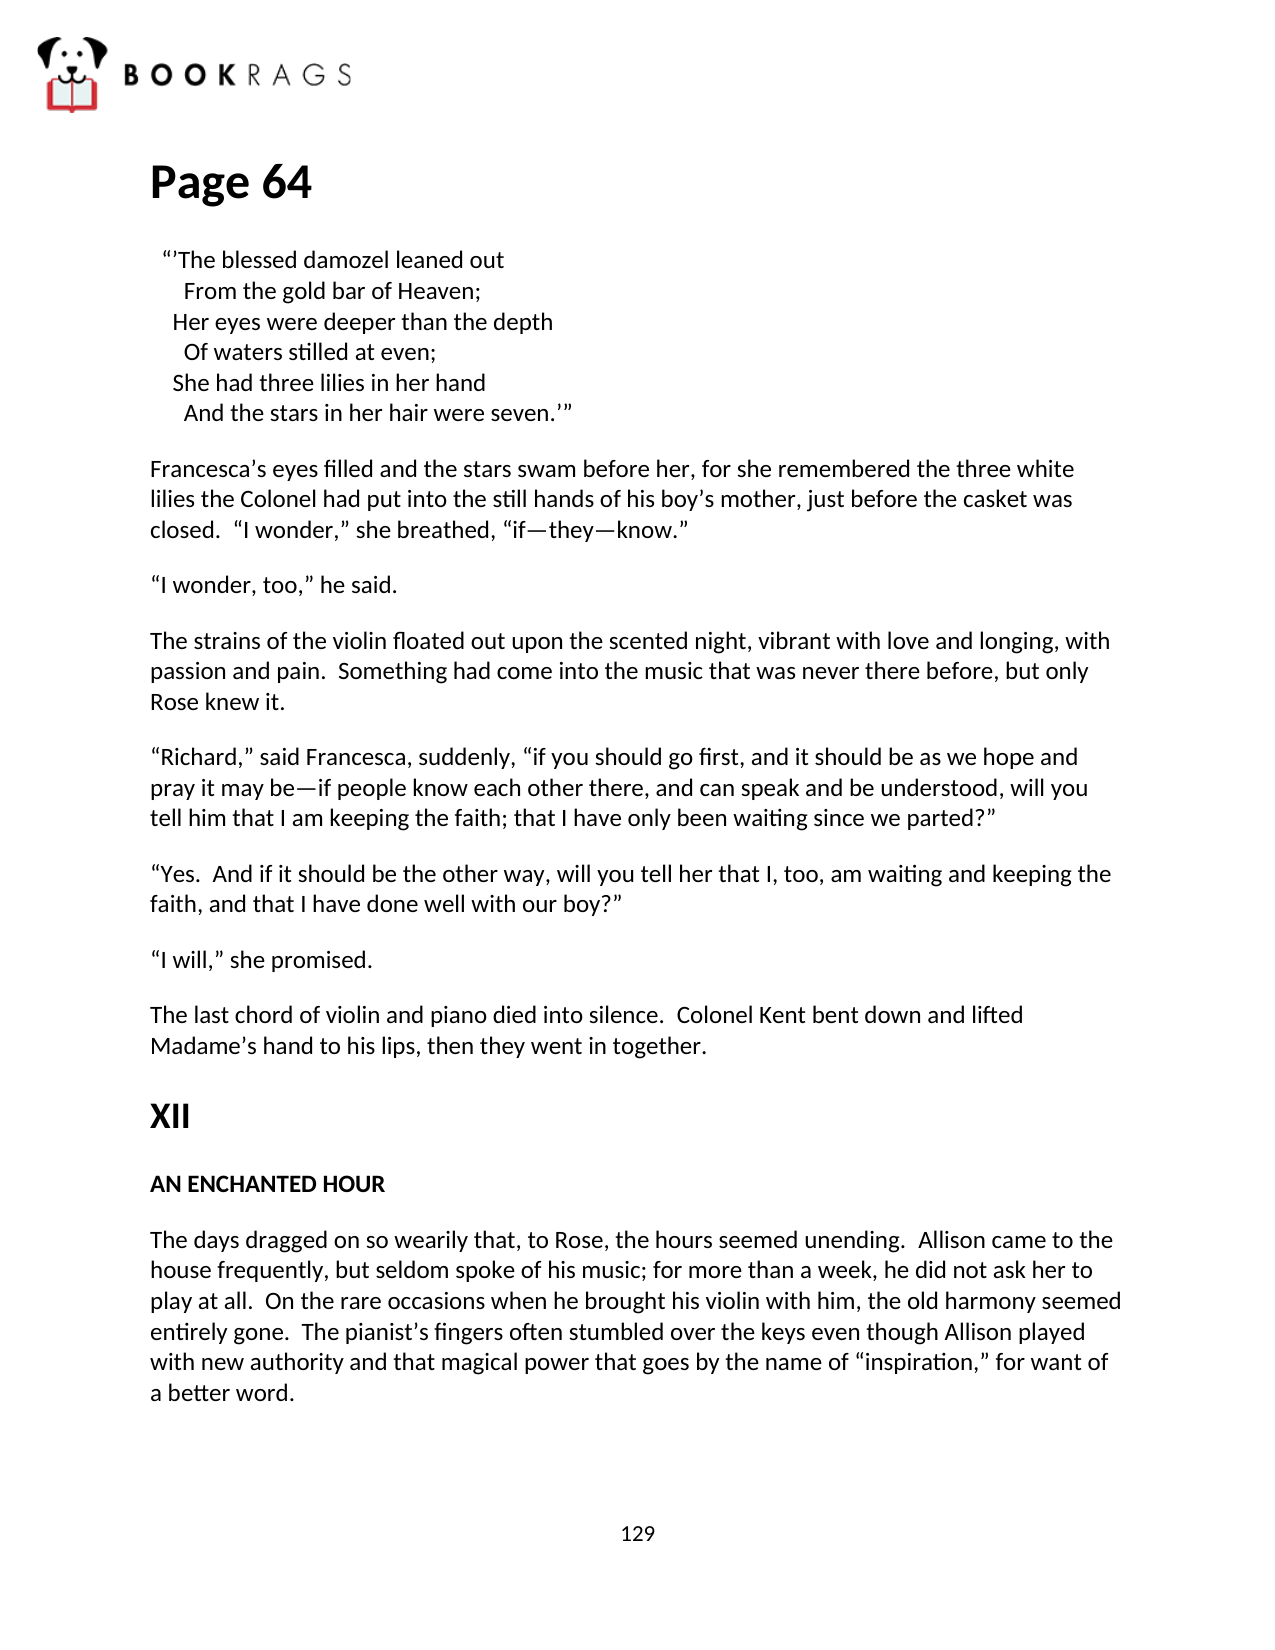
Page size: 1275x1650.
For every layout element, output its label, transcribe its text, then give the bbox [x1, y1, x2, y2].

text “’The blessed damozel leaned out From the gold bar of Heaven; Her eyes were deeper than the depth Of waters stilled at even; She had three lilies in her hand And the stars in her hair were seven.’” [150, 244, 1125, 428]
text Page 64 [150, 150, 1125, 211]
text “Richard,” said Francesca, suddenly, “if you should go first, and it should be as we hope and pray it may be—­if people know each other there, and can speak and be understood, will you tell him that I am keeping the faith; that I have only been waiting since we parted?” [150, 741, 1125, 833]
text XII [150, 1092, 1125, 1137]
text “I wonder, too,” he said. [150, 569, 1125, 600]
text “Yes. And if it should be the other way, will you tell her that I, too, am waiting and keeping the faith, and that I have done well with our boy?” [150, 858, 1125, 919]
text AN ENCHANTED HOUR [150, 1169, 1125, 1199]
text The strains of the violin floated out upon the scented night, vibrant with love and longing, with passion and pain. Something had come into the music that was never there before, but only Rose knew it. [150, 625, 1125, 716]
text Francesca’s eyes filled and the stars swam before her, for she remembered the three white lilies the Colonel had put into the still hands of his boy’s mother, just before the casket was closed. “I wonder,” she breathed, “if—­they—­know.” [150, 453, 1125, 544]
text “I will,” she promised. [150, 944, 1125, 974]
text The days dragged on so wearily that, to Rose, the hours seemed unending. Allison came to the house frequently, but seldom spoke of his music; for more than a week, he did not ask her to play at all. On the rare occasions when he brought his violin with him, the old harmony seemed entirely gone. The pianist’s fingers often stumbled over the keys even though Allison played with new authority and that magical power that goes by the name of “inspiration,” for want of a better word. [150, 1224, 1125, 1407]
text The last chord of violin and piano died into silence. Colonel Kent bent down and lifted Madame’s hand to his lips, then they went in together. [150, 999, 1125, 1061]
picture [37, 37, 351, 113]
